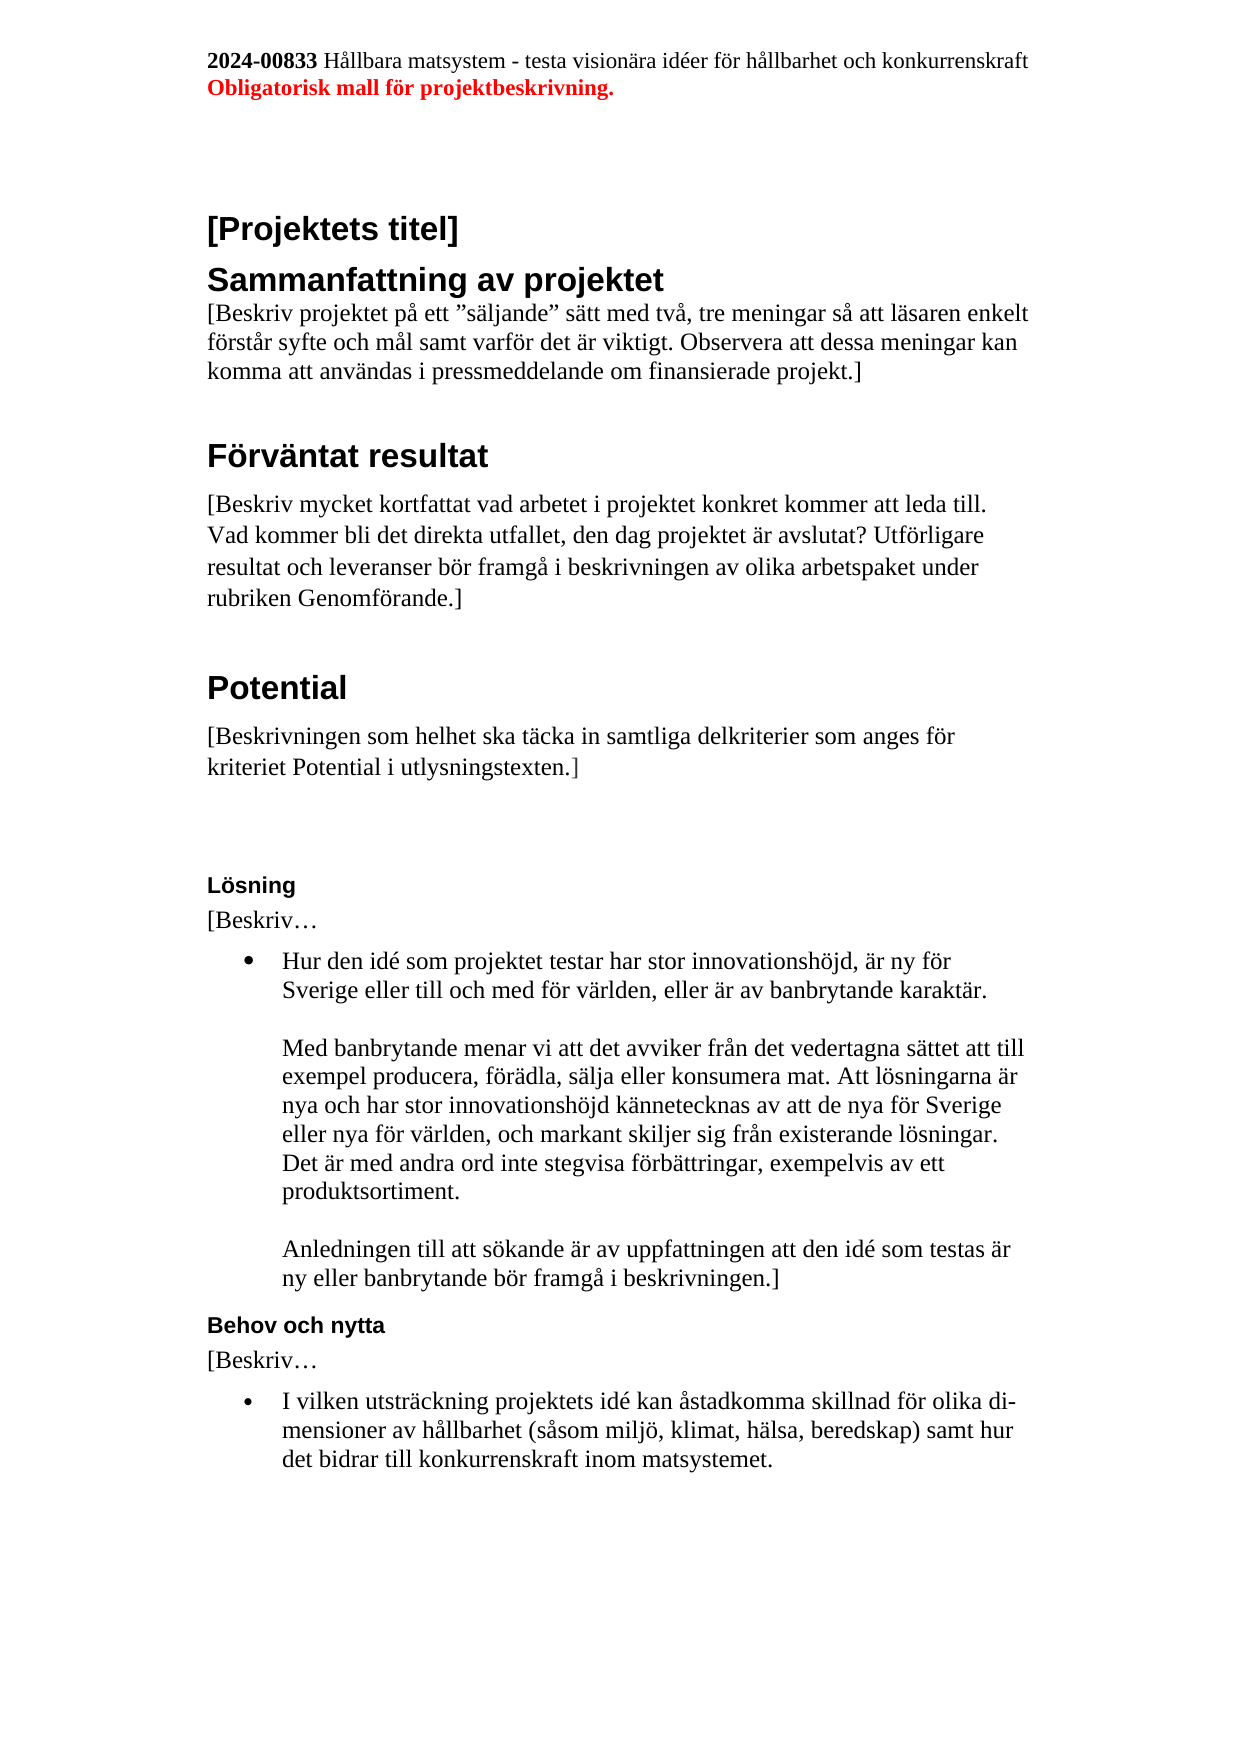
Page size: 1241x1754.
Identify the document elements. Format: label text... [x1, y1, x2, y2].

list Med banbrytande menar vi att det avviker från det vedertagna sättet att till exempel producera, förädla, sälja eller konsumera mat. Att lösningarna är nya och har stor innovationshöjd kännetecknas av att de nya för Sverige eller nya för världen, och markant skiljer sig från existerande lösningar. Det är med andra ord inte stegvisa förbättringar, exempelvis av ett produktsortiment. [282, 1033, 1033, 1205]
text [Beskriv… [207, 903, 1033, 934]
text [Beskriv mycket kortfattat vad arbetet i projektet konkret kommer att leda till. Vad kommer bli det direkta utfallet, den dag projektet är avslutat? Utförligare resultat och leveranser bör framgå i beskrivningen av olika arbetspaket under rubriken Genomförande.] [207, 487, 1033, 612]
text [Beskriv… [207, 1343, 1033, 1374]
text Sammanfattning av projektet [207, 260, 1033, 298]
list I vilken utsträckning projektets idé kan åstadkomma skillnad för olika di-mensioner av hållbarhet (såsom miljö, klimat, hälsa, beredskap) samt hur det bidrar till konkurrenskraft inom matsystemet. [244, 1386, 1033, 1473]
text Förväntat resultat [207, 436, 1033, 474]
text [Beskrivningen som helhet ska täcka in samtliga delkriterier som anges för kriteriet Potential i utlysningstexten.] [207, 719, 1033, 781]
subtitle Behov och nytta [207, 1312, 1033, 1338]
text [Beskriv projektet på ett ”säljande” sätt med två, tre meningar så att läsaren enkelt förstår syfte och mål samt varför det är viktigt. Observera att dessa meningar kan komma att användas i pressmeddelande om finansierade projekt.] [207, 298, 1033, 385]
subtitle Potential [207, 668, 1033, 706]
subtitle [Projektets titel] [207, 209, 1033, 247]
subtitle Lösning [207, 872, 1033, 898]
list Hur den idé som projektet testar har stor innovationshöjd, är ny för Sverige eller till och med för världen, eller är av banbrytande karaktär. [244, 946, 1033, 1004]
list Anledningen till att sökande är av uppfattningen att den idé som testas är ny eller banbrytande bör framgå i beskrivningen.] [282, 1234, 1033, 1291]
